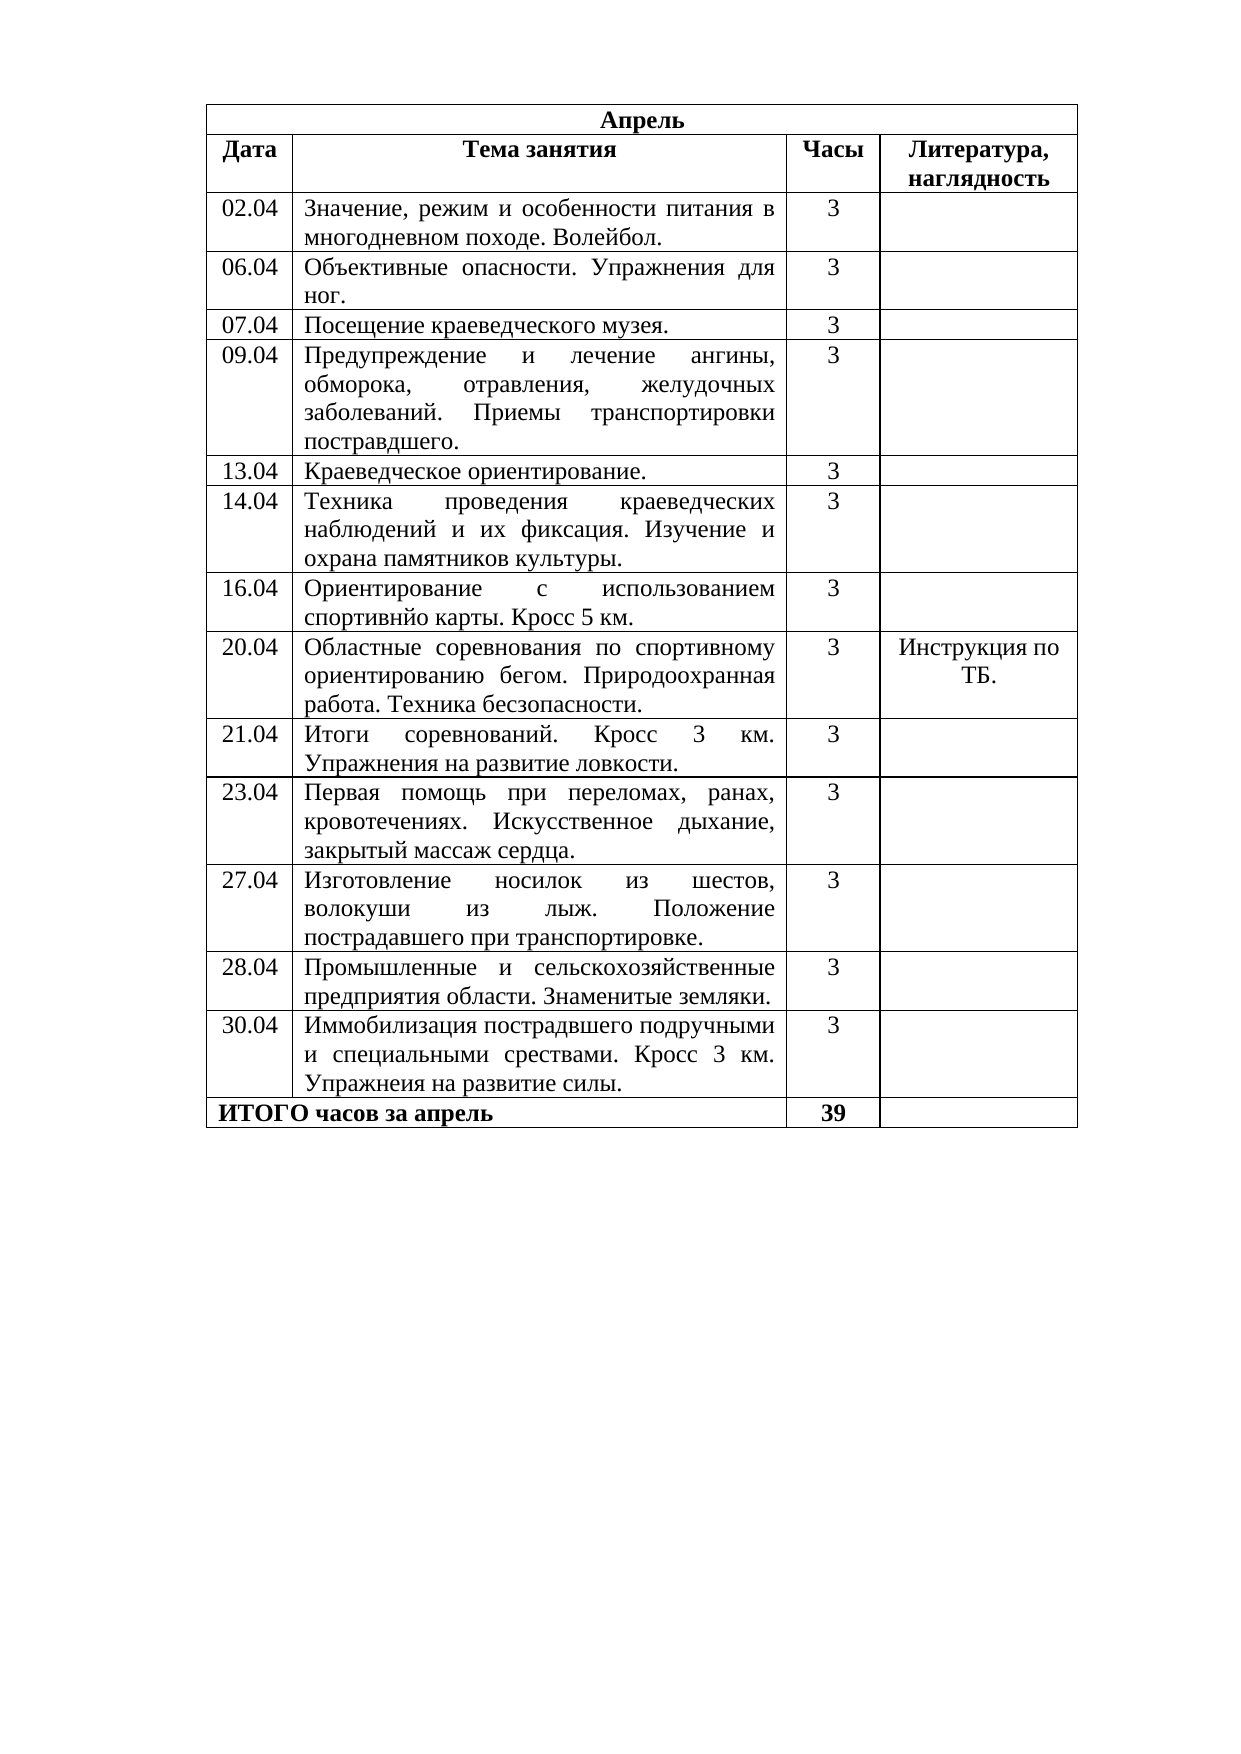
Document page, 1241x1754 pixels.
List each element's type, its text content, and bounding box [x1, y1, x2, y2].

table_cell Техника проведения краеведческих наблюдений и их фиксация. Изучение и охрана памятников культуры. [293, 486, 786, 572]
table_cell 3 [787, 456, 879, 485]
table_header Апрель [207, 105, 1077, 133]
table_cell [881, 865, 1077, 951]
table_cell Инструкция по ТБ. [881, 632, 1077, 718]
table_cell Иммобилизация пострадвшего подручными и специальными срествами. Кросс 3 км. Упражнеия на развитие силы. [293, 1011, 786, 1097]
table_cell Ориентирование с использованием спортивнйо карты. Кросс 5 км. [293, 573, 786, 631]
table_cell 3 [787, 778, 879, 864]
table_cell Первая помощь при переломах, ранах, кровотечениях. Искусственное дыхание, закрытый массаж сердца. [293, 778, 786, 864]
table_cell 06.04 [207, 252, 292, 309]
table_cell 21.04 [207, 719, 292, 776]
table_cell [881, 1011, 1077, 1097]
table_cell [881, 193, 1077, 251]
table_cell ИТОГО часов за апрель [207, 1098, 786, 1127]
table_cell Значение, режим и особенности питания в многодневном походе. Волейбол. [293, 193, 786, 251]
table_cell [881, 573, 1077, 631]
table_cell Посещение краеведческого музея. [293, 310, 786, 339]
table_cell 3 [787, 486, 879, 572]
table_cell 3 [787, 340, 879, 455]
table_cell [881, 952, 1077, 1009]
table_cell [881, 252, 1077, 309]
table_cell Областные соревнования по спортивному ориентированию бегом. Природоохранная работа. Техника бесзопасности. [293, 632, 786, 718]
table_cell 14.04 [207, 486, 292, 572]
table_cell 13.04 [207, 456, 292, 485]
table_cell 30.04 [207, 1011, 292, 1097]
table_cell 3 [787, 952, 879, 1009]
table_cell 3 [787, 573, 879, 631]
table_cell 3 [787, 252, 879, 309]
table_cell Краеведческое ориентирование. [293, 456, 786, 485]
table_cell [881, 778, 1077, 864]
table_cell 09.04 [207, 340, 292, 455]
table_cell Изготовление носилок из шестов, волокуши из лыж. Положение пострадавшего при транспортировке. [293, 865, 786, 951]
table_cell [881, 486, 1077, 572]
table_cell 39 [787, 1098, 879, 1127]
table_cell [881, 310, 1077, 339]
table_cell [881, 719, 1077, 776]
table_cell 3 [787, 865, 879, 951]
table_cell 02.04 [207, 193, 292, 251]
table_cell [881, 340, 1077, 455]
table_cell Тема занятия [293, 135, 786, 192]
table_cell 3 [787, 193, 879, 251]
table_cell Дата [207, 135, 292, 192]
table_cell 07.04 [207, 310, 292, 339]
table_cell 16.04 [207, 573, 292, 631]
table_cell Промышленные и сельскохозяйственные предприятия области. Знаменитые земляки. [293, 952, 786, 1009]
table_cell [881, 1098, 1077, 1127]
table_cell [881, 456, 1077, 485]
table_cell Итоги соревнований. Кросс 3 км. Упражнения на развитие ловкости. [293, 719, 786, 776]
table_cell Объективные опасности. Упражнения для ног. [293, 252, 786, 309]
table_cell Литература, наглядность [881, 135, 1077, 192]
table_cell 3 [787, 1011, 879, 1097]
table_cell 3 [787, 719, 879, 776]
table_cell 23.04 [207, 778, 292, 864]
table_cell Часы [787, 135, 879, 192]
table_cell 27.04 [207, 865, 292, 951]
table_cell 3 [787, 310, 879, 339]
table_cell 20.04 [207, 632, 292, 718]
table_cell 28.04 [207, 952, 292, 1009]
table_cell Предупреждение и лечение ангины, обморока, отравления, желудочных заболеваний. Приемы транспортировки постравдшего. [293, 340, 786, 455]
table_cell 3 [787, 632, 879, 718]
